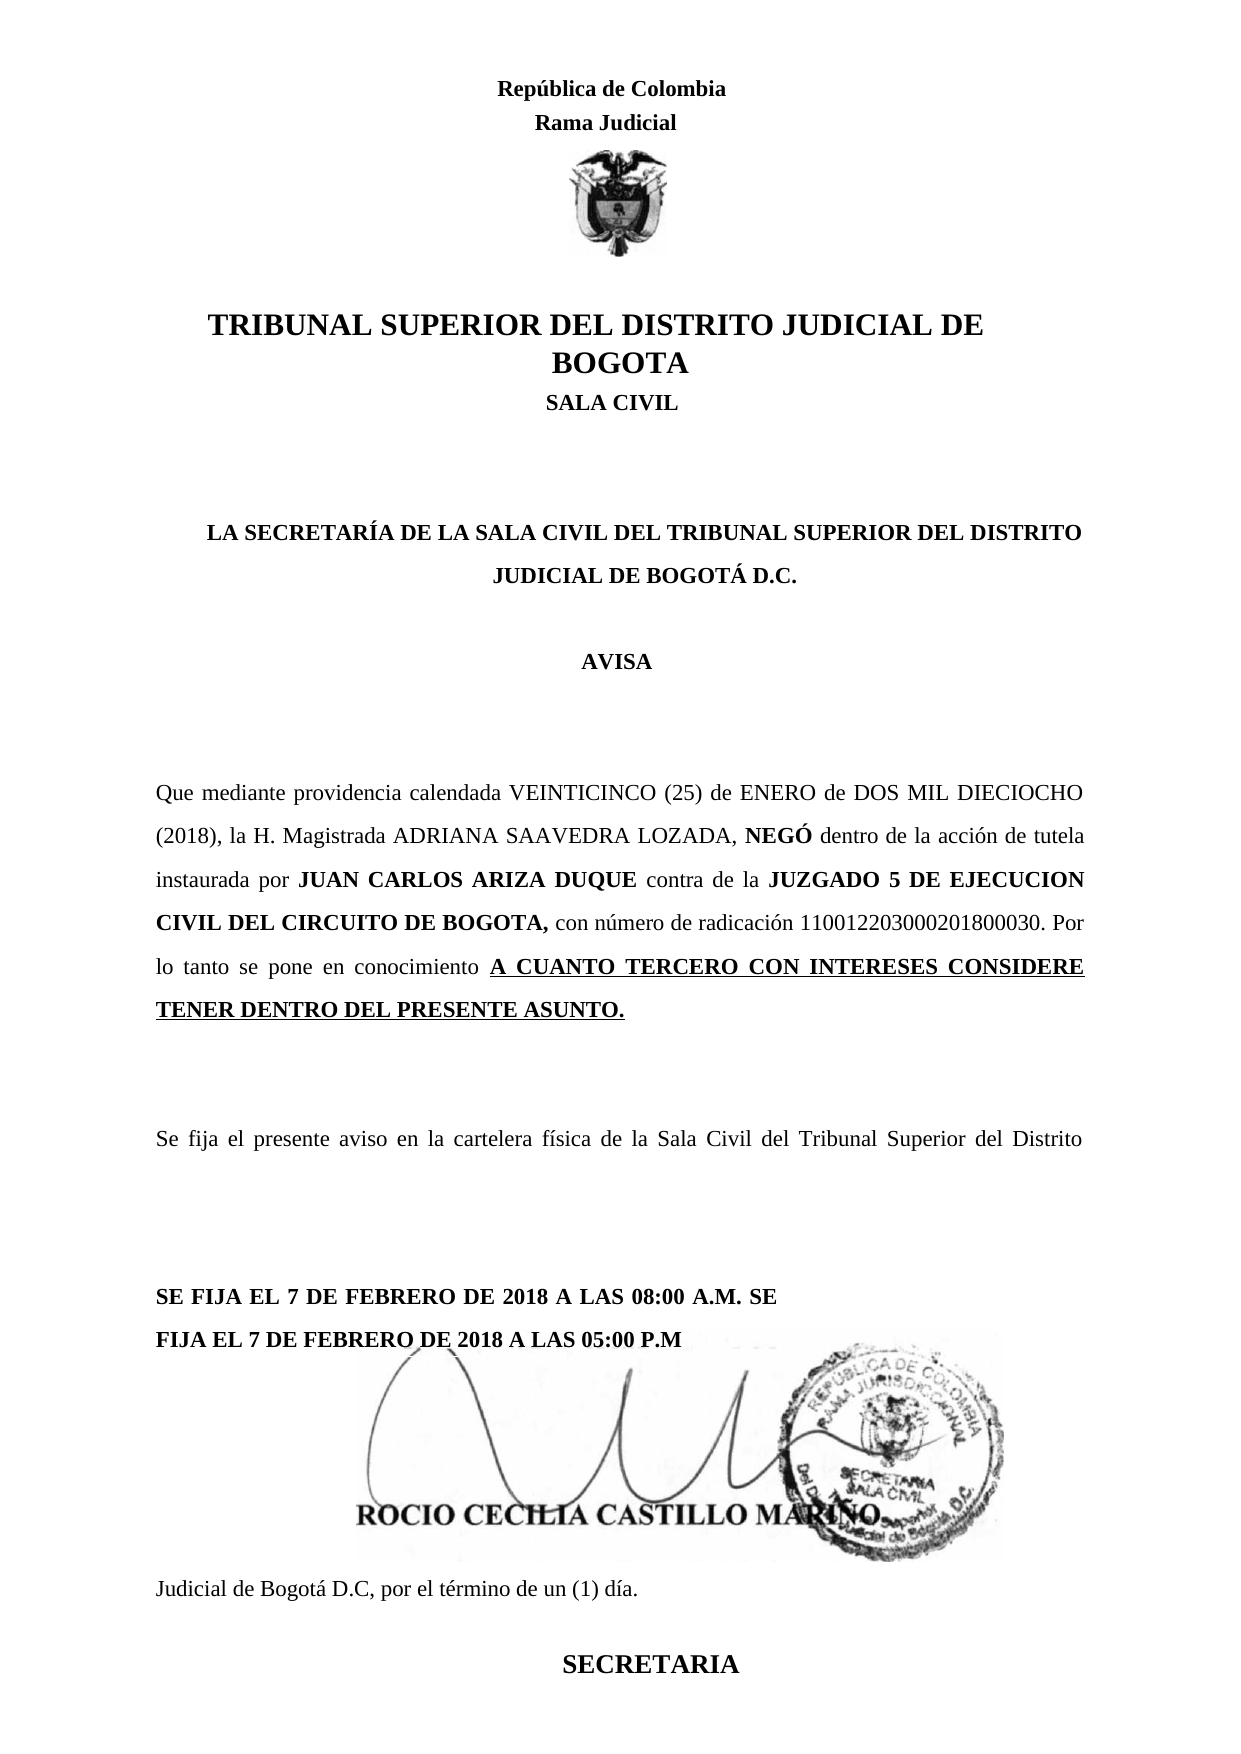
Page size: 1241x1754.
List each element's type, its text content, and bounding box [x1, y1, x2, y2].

text Se fija el presente aviso en la cartelera física de la Sala Civil del Tribunal Superior del Distrito Judicial de Bogotá D.C, por el término de un (1) día. [156, 1112, 1085, 1605]
text BOGOTA [156, 344, 1085, 380]
text LA SECRETARÍA DE LA SALA CIVIL DEL TRIBUNAL SUPERIOR DEL DISTRITO JUDICIAL DE BOGOTÁ D.C. [204, 506, 1085, 592]
text AVISA [581, 648, 1085, 674]
text Que mediante providencia calendada VEINTICINCO (25) de ENERO de DOS MIL DIECIOCHO (2018), la H. Magistrada ADRIANA SAAVEDRA LOZADA, NEGÓ dentro de la acción de tutela instaurada por JUAN CARLOS ARIZA DUQUE contra de la JUZGADO 5 DE EJECUCION CIVIL DEL CIRCUITO DE BOGOTA, con número de radicación 110012203000201800030. Por lo tanto se pone en conocimiento A CUANTO TERCERO CON INTERESES CONSIDERE TENER DENTRO DEL PRESENTE ASUNTO. [156, 765, 1085, 1026]
picture [569, 150, 668, 257]
text TRIBUNAL SUPERIOR DEL DISTRITO JUDICIAL DE [207, 109, 1085, 342]
text SALA CIVIL [546, 389, 1085, 415]
